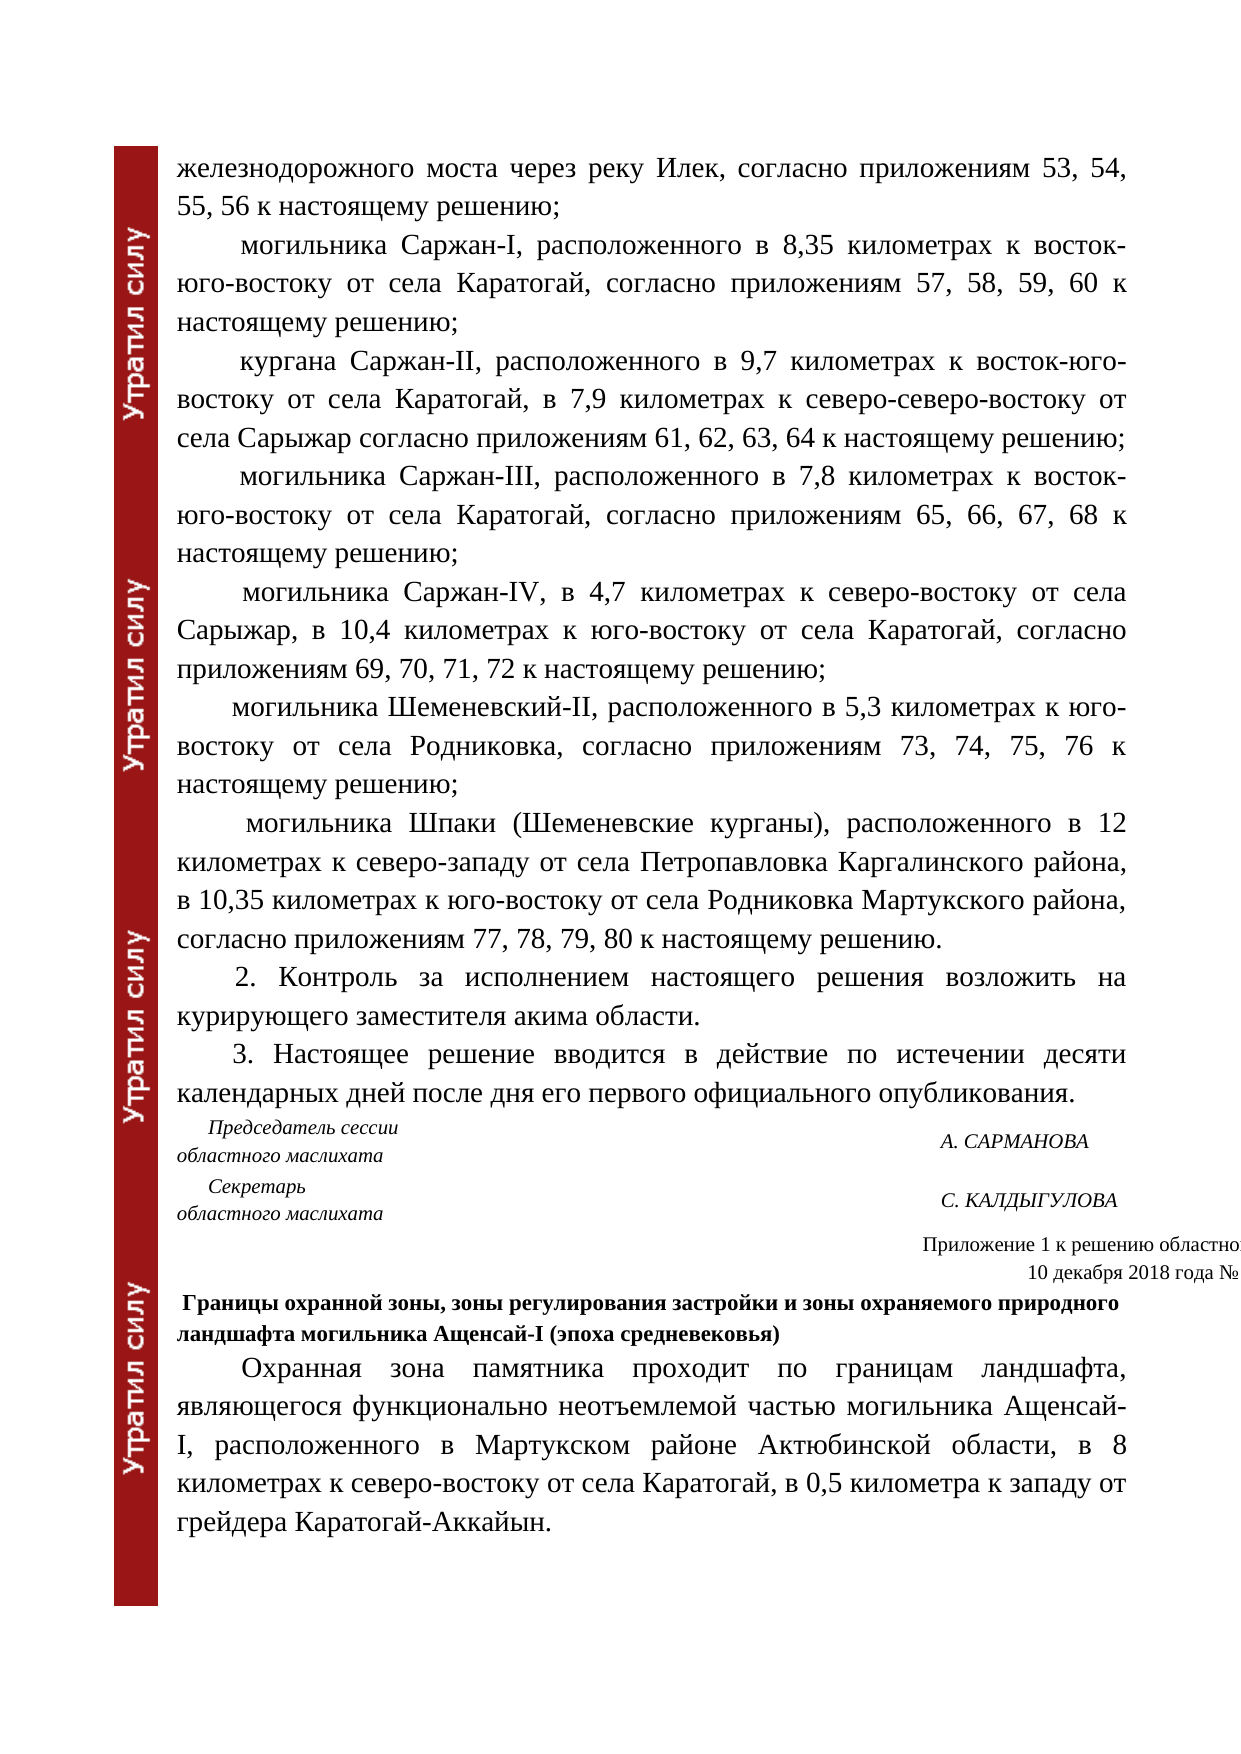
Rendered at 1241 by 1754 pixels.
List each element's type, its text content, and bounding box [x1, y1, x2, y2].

picture [114, 146, 158, 150]
text могильника Шеменевский-II, расположенного в 5,3 километрах к юго-востоку от села Родниковка, согласно приложениям 73, 74, 75, 76 к настоящему решению; [112, 689, 1128, 800]
picture [114, 800, 158, 805]
text могильника Саржан-IV, в 4,7 километрах к северо-востоку от села Сарыжар, в 10,4 километрах к юго-востоку от села Каратогай, согласно приложениям 69, 70, 71, 72 к настоящему решению; [112, 574, 1128, 684]
table_header Приложение 1 к решению областного маслихата от 10 декабря 2018 года № 358 [912, 1231, 1240, 1289]
table_cell Секретарь областного маслихата [101, 1172, 939, 1231]
picture [114, 1108, 158, 1114]
picture [114, 222, 158, 227]
text 2. Контроль за исполнением настоящего решения возложить на курирующего заместителя акима области. [112, 959, 1128, 1031]
picture [114, 1031, 158, 1036]
text кургана Саржан-II, расположенного в 9,7 километрах к восток-юго-востоку от села Каратогай, в 7,9 километрах к северо-северо-востоку от села Сарыжар согласно приложениям 61, 62, 63, 64 к настоящему решению; [112, 343, 1128, 453]
picture [114, 1346, 158, 1350]
text 3. Настоящее решение вводится в действие по истечении десяти календарных дней после дня его первого официального опубликования. [112, 1036, 1128, 1108]
table_cell С. КАЛДЫГУЛОВА [939, 1172, 1240, 1231]
table_header [101, 1231, 912, 1289]
table_header А. САРМАНОВА [939, 1114, 1240, 1172]
picture [114, 453, 158, 458]
picture [114, 684, 158, 689]
text Границы охранной зоны, зоны регулирования застройки и зоны охраняемого природного ландшафта могильника Ащенсай-І (эпоха средневековья) [112, 1289, 1128, 1346]
text Охранная зона памятника проходит по границам ландшафта, являющегося функционально неотъемлемой частью могильника Ащенсай-І, расположенного в Мартукском районе Актюбинской области, в 8 километрах к северо-востоку от села Каратогай, в 0,5 километра к западу от грейдера Каратогай-Аккайын. [112, 1350, 1128, 1538]
text могильника Саржан-III, расположенного в 7,8 километрах к восток-юго-востоку от села Каратогай, согласно приложениям 65, 66, 67, 68 к настоящему решению; [112, 458, 1128, 569]
picture [114, 338, 158, 343]
picture [114, 954, 158, 959]
picture [114, 1538, 158, 1606]
picture [114, 569, 158, 574]
text могильника Саржан-I, расположенного в 8,35 километрах к восток-юго-востоку от села Каратогай, согласно приложениям 57, 58, 59, 60 к настоящему решению; [112, 227, 1128, 338]
text могильника Шпаки (Шеменевские курганы), расположенного в 12 километрах к северо-западу от села Петропавловка Каргалинского района, в 10,35 километрах к юго-востоку от села Родниковка Мартукского района, согласно приложениям 77, 78, 79, 80 к настоящему решению. [112, 805, 1128, 954]
table_header Председатель сессии областного маслихата [101, 1114, 939, 1172]
